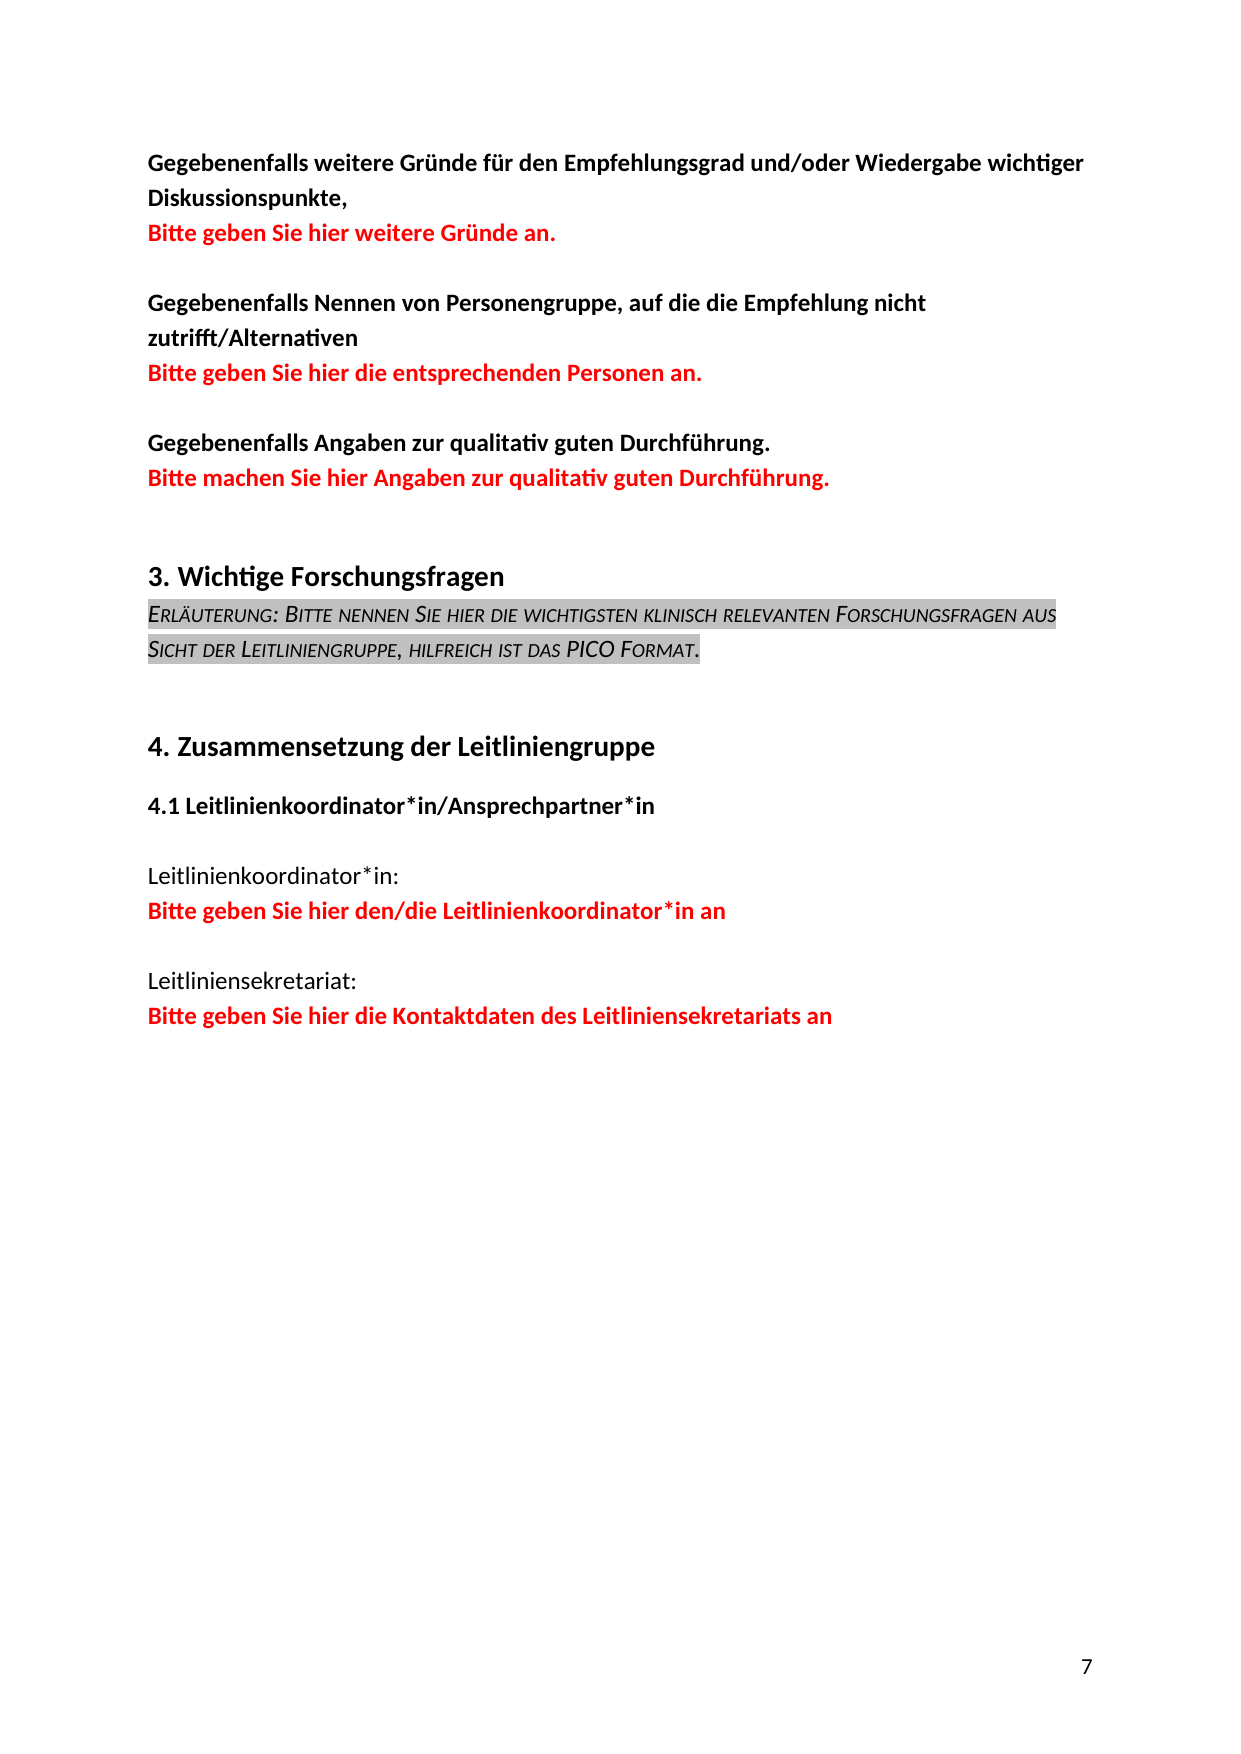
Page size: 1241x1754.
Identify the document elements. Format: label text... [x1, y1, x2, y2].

text Erläuterung: Bitte nennen Sie hier die wichtigsten klinisch relevanten Forschungsfragen aus Sicht der Leitliniengruppe, hilfreich ist das PICO Format. [148, 598, 1093, 664]
subtitle Zusammensetzung der Leitliniengruppe [148, 728, 1093, 764]
text Gegebenenfalls Nennen von Personengruppe, auf die die Empfehlung nicht zutrifft/Alternativen [148, 288, 1093, 353]
subtitle 4.1 Leitlinienkoordinator*in/Ansprechpartner*in [148, 790, 1093, 821]
text Leitlinienkoordinator*in: [148, 860, 1093, 891]
text Leitliniensekretariat: [148, 965, 1093, 996]
subtitle Wichtige Forschungsfragen [148, 558, 1093, 593]
text Gegebenenfalls weitere Gründe für den Empfehlungsgrad und/oder Wiedergabe wichtiger Diskussionspunkte, [148, 148, 1093, 213]
text Gegebenenfalls Angaben zur qualitativ guten Durchführung. [148, 428, 1093, 458]
